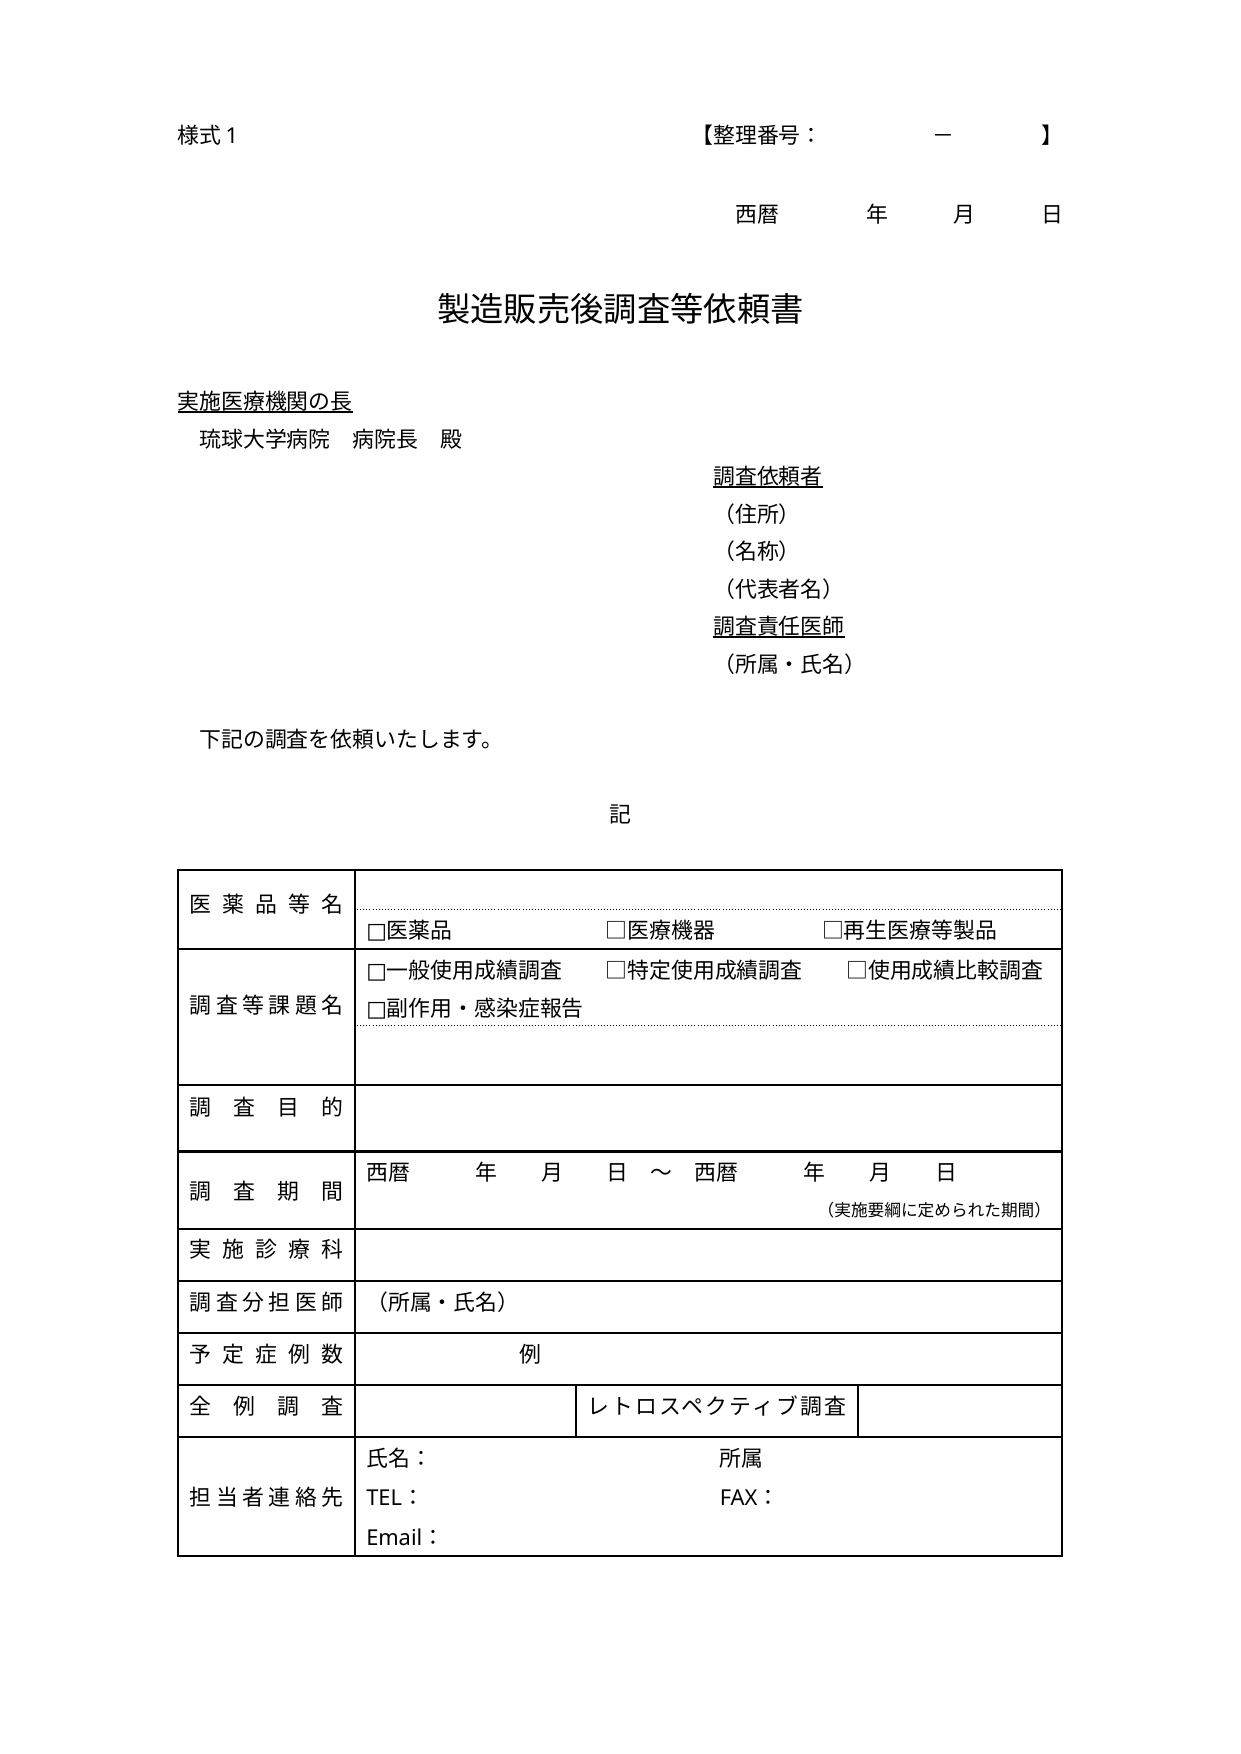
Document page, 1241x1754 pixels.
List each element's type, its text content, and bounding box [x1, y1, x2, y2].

text （住所） [713, 494, 1063, 531]
table_cell FAX： [708, 1475, 1061, 1515]
text 調査依頼者 [713, 456, 1063, 494]
table_cell 調査目的 [179, 1086, 354, 1150]
table_cell 全例調査 [179, 1386, 354, 1436]
table_cell 氏名： [356, 1438, 708, 1475]
table_cell 西暦 年 月 日 ～ 西暦 年 月 日 （実施要綱に定められた期間） [356, 1153, 1061, 1227]
table_cell 調査期間 [179, 1153, 354, 1227]
table_cell レトロスペクティブ調査 [577, 1386, 857, 1436]
table_cell Email： [356, 1515, 1061, 1554]
text 調査責任医師 [713, 606, 1063, 644]
text 実施医療機関の長 [177, 381, 1063, 419]
table_cell （所属・氏名） [356, 1282, 1061, 1332]
text （所属・氏名） [713, 644, 1063, 681]
text （代表者名） [713, 569, 1063, 606]
table_cell [356, 1230, 1061, 1279]
table_cell □一般使用成績調査 □特定使用成績調査 □使用成績比較調査 □副作用・感染症報告 [356, 950, 1061, 1025]
text （名称） [713, 531, 1063, 569]
table_cell [356, 1386, 575, 1436]
table_cell 例 [356, 1334, 1061, 1384]
table_cell TEL： [356, 1475, 708, 1515]
table_cell □医薬品 □医療機器 □再生医療等製品 [356, 909, 1061, 948]
table_cell 担当者連絡先 [179, 1438, 354, 1554]
table_cell [859, 1386, 1061, 1436]
text 琉球大学病院 病院長 殿 [177, 419, 1063, 456]
table_cell 実施診療科 [179, 1230, 354, 1279]
table_header 医薬品等名 [179, 871, 354, 948]
subtitle 記 [177, 794, 1063, 831]
table_cell 調査等課題名 [179, 950, 354, 1083]
text 下記の調査を依頼いたします。 [177, 719, 1063, 756]
table_cell 予定症例数 [179, 1334, 354, 1384]
table_cell 調査分担医師 [179, 1282, 354, 1332]
text 西暦 年 月 日 [177, 194, 1063, 231]
table_header [356, 871, 1061, 908]
text 製造販売後調査等依頼書 [177, 269, 1063, 344]
table_cell [356, 1086, 1061, 1150]
table_cell 所属 [708, 1438, 1061, 1475]
table_cell [356, 1025, 1061, 1083]
